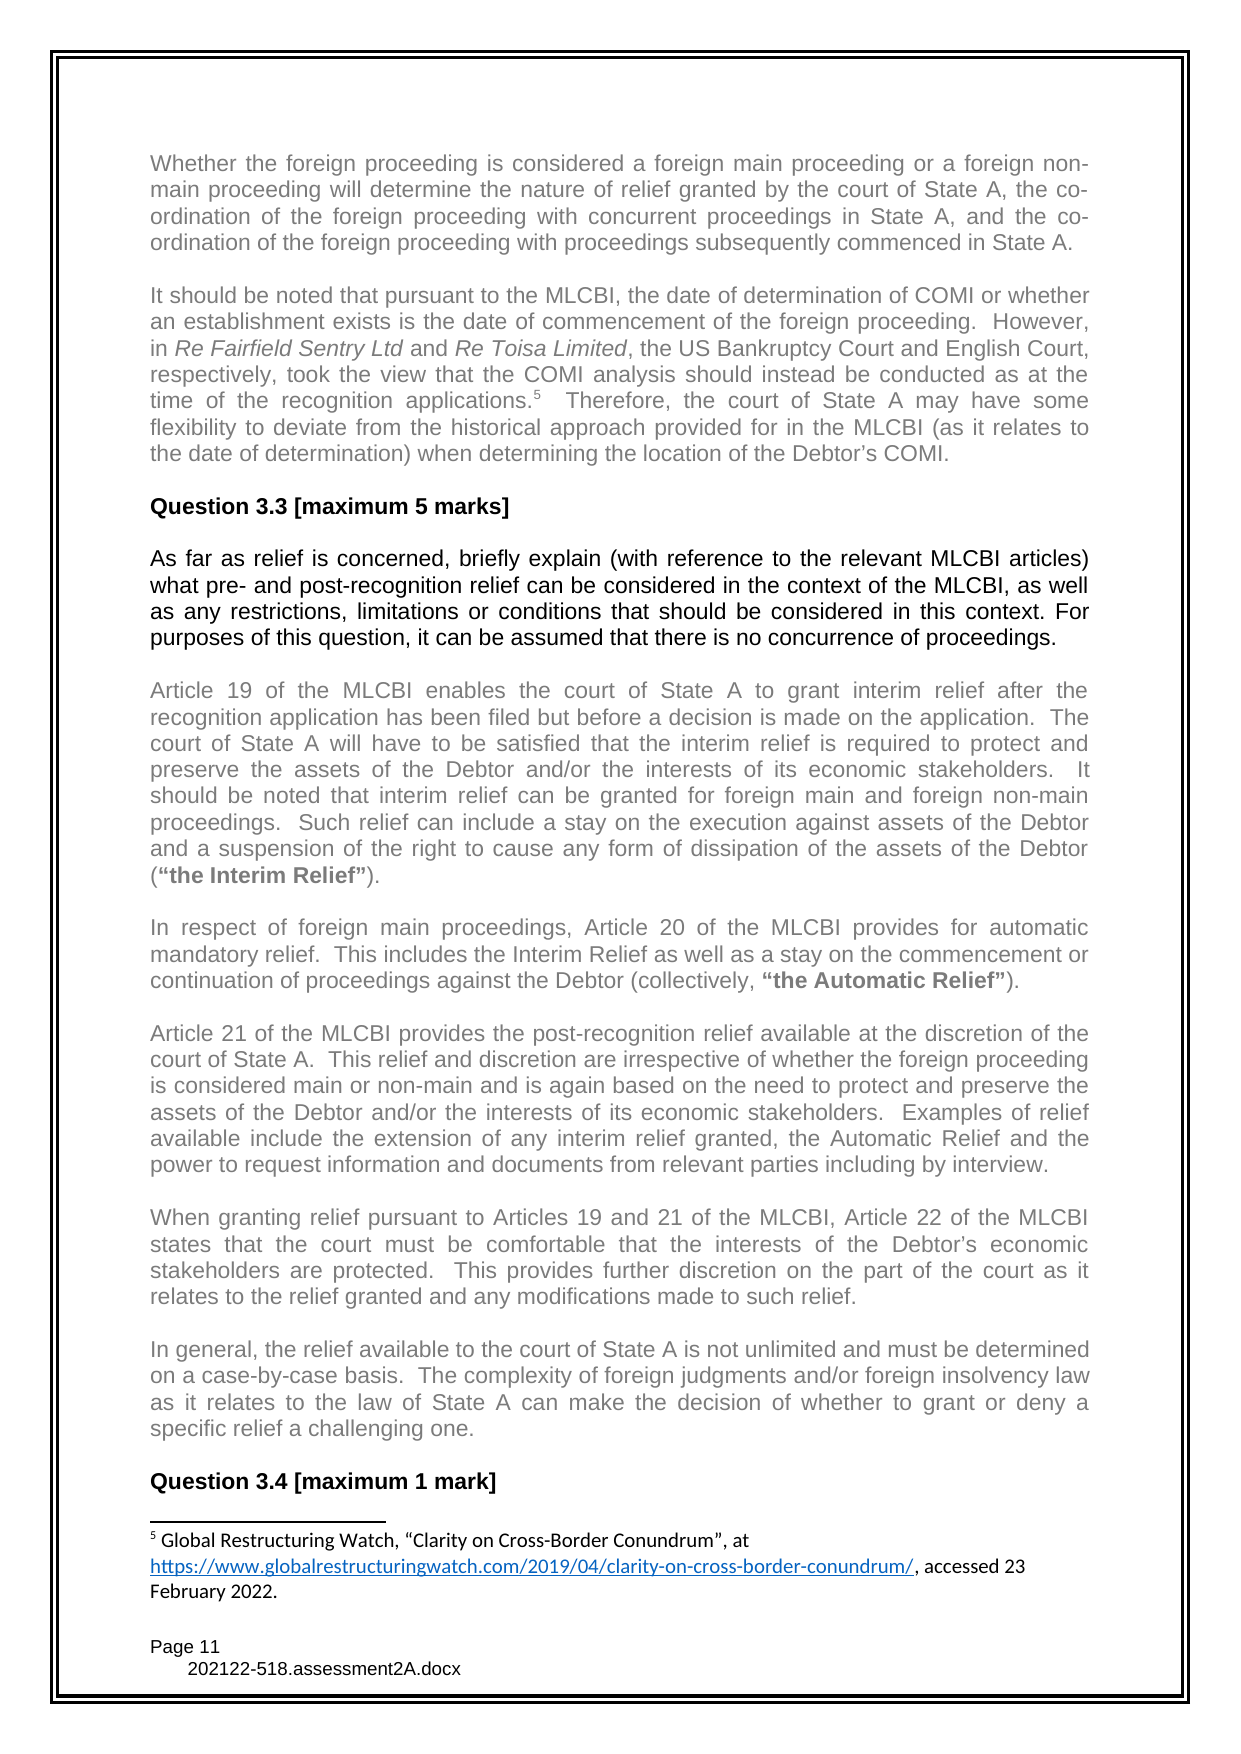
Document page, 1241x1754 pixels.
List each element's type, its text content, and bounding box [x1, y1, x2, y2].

text In general, the relief available to the court of State A is not unlimited and must be determined on a case-by-case basis. The complexity of foreign judgments and/or foreign insolvency law as it relates to the law of State A can make the decision of whether to grant or deny a specific relief a challenging one. [150, 1336, 1090, 1441]
text As far as relief is concerned, briefly explain (with reference to the relevant MLCBI articles) what pre- and post-recognition relief can be considered in the context of the MLCBI, as well as any restrictions, limitations or conditions that should be considered in this context. For purposes of this question, it can be assumed that there is no concurrence of proceedings. [150, 545, 1090, 651]
text In respect of foreign main proceedings, Article 20 of the MLCBI provides for automatic mandatory relief. This includes the Interim Relief as well as a stay on the commencement or continuation of proceedings against the Debtor (collectively, “the Automatic Relief”). [150, 914, 1090, 993]
text It should be noted that pursuant to the MLCBI, the date of determination of COMI or whether an establishment exists is the date of commencement of the foreign proceeding. However, in Re Fairfield Sentry Ltd and Re Toisa Limited, the US Bankruptcy Court and English Court, respectively, took the view that the COMI analysis should instead be conducted as at the time of the recognition applications. Therefore, the court of State A may have some flexibility to deviate from the historical approach provided for in the MLCBI (as it relates to the date of determination) when determining the location of the Debtor’s COMI. [150, 282, 1090, 466]
text Article 21 of the MLCBI provides the post-recognition relief available at the discretion of the court of State A. This relief and discretion are irrespective of whether the foreign proceeding is considered main or non-main and is again based on the need to protect and preserve the assets of the Debtor and/or the interests of its economic stakeholders. Examples of relief available include the extension of any interim relief granted, the Automatic Relief and the power to request information and documents from relevant parties including by interview. [150, 1020, 1090, 1178]
text Article 19 of the MLCBI enables the court of State A to grant interim relief after the recognition application has been filed but before a decision is made on the application. The court of State A will have to be satisfied that the interim relief is required to protect and preserve the assets of the Debtor and/or the interests of its economic stakeholders. It should be noted that interim relief can be granted for foreign main and foreign non-main proceedings. Such relief can include a stay on the execution against assets of the Debtor and a suspension of the right to cause any form of dissipation of the assets of the Debtor (“the Interim Relief”). [150, 677, 1090, 888]
text Question 3.4 [maximum 1 mark] [150, 1468, 1090, 1494]
text Whether the foreign proceeding is considered a foreign main proceeding or a foreign non-main proceeding will determine the nature of relief granted by the court of State A, the co-ordination of the foreign proceeding with concurrent proceedings in State A, and the co-ordination of the foreign proceeding with proceedings subsequently commenced in State A. [150, 150, 1090, 255]
text Question 3.3 [maximum 5 marks] [294, 493, 1090, 519]
text When granting relief pursuant to Articles 19 and 21 of the MLCBI, Article 22 of the MLCBI states that the court must be comfortable that the interests of the Debtor’s economic stakeholders are protected. This provides further discretion on the part of the court as it relates to the relief granted and any modifications made to such relief. [150, 1204, 1090, 1309]
